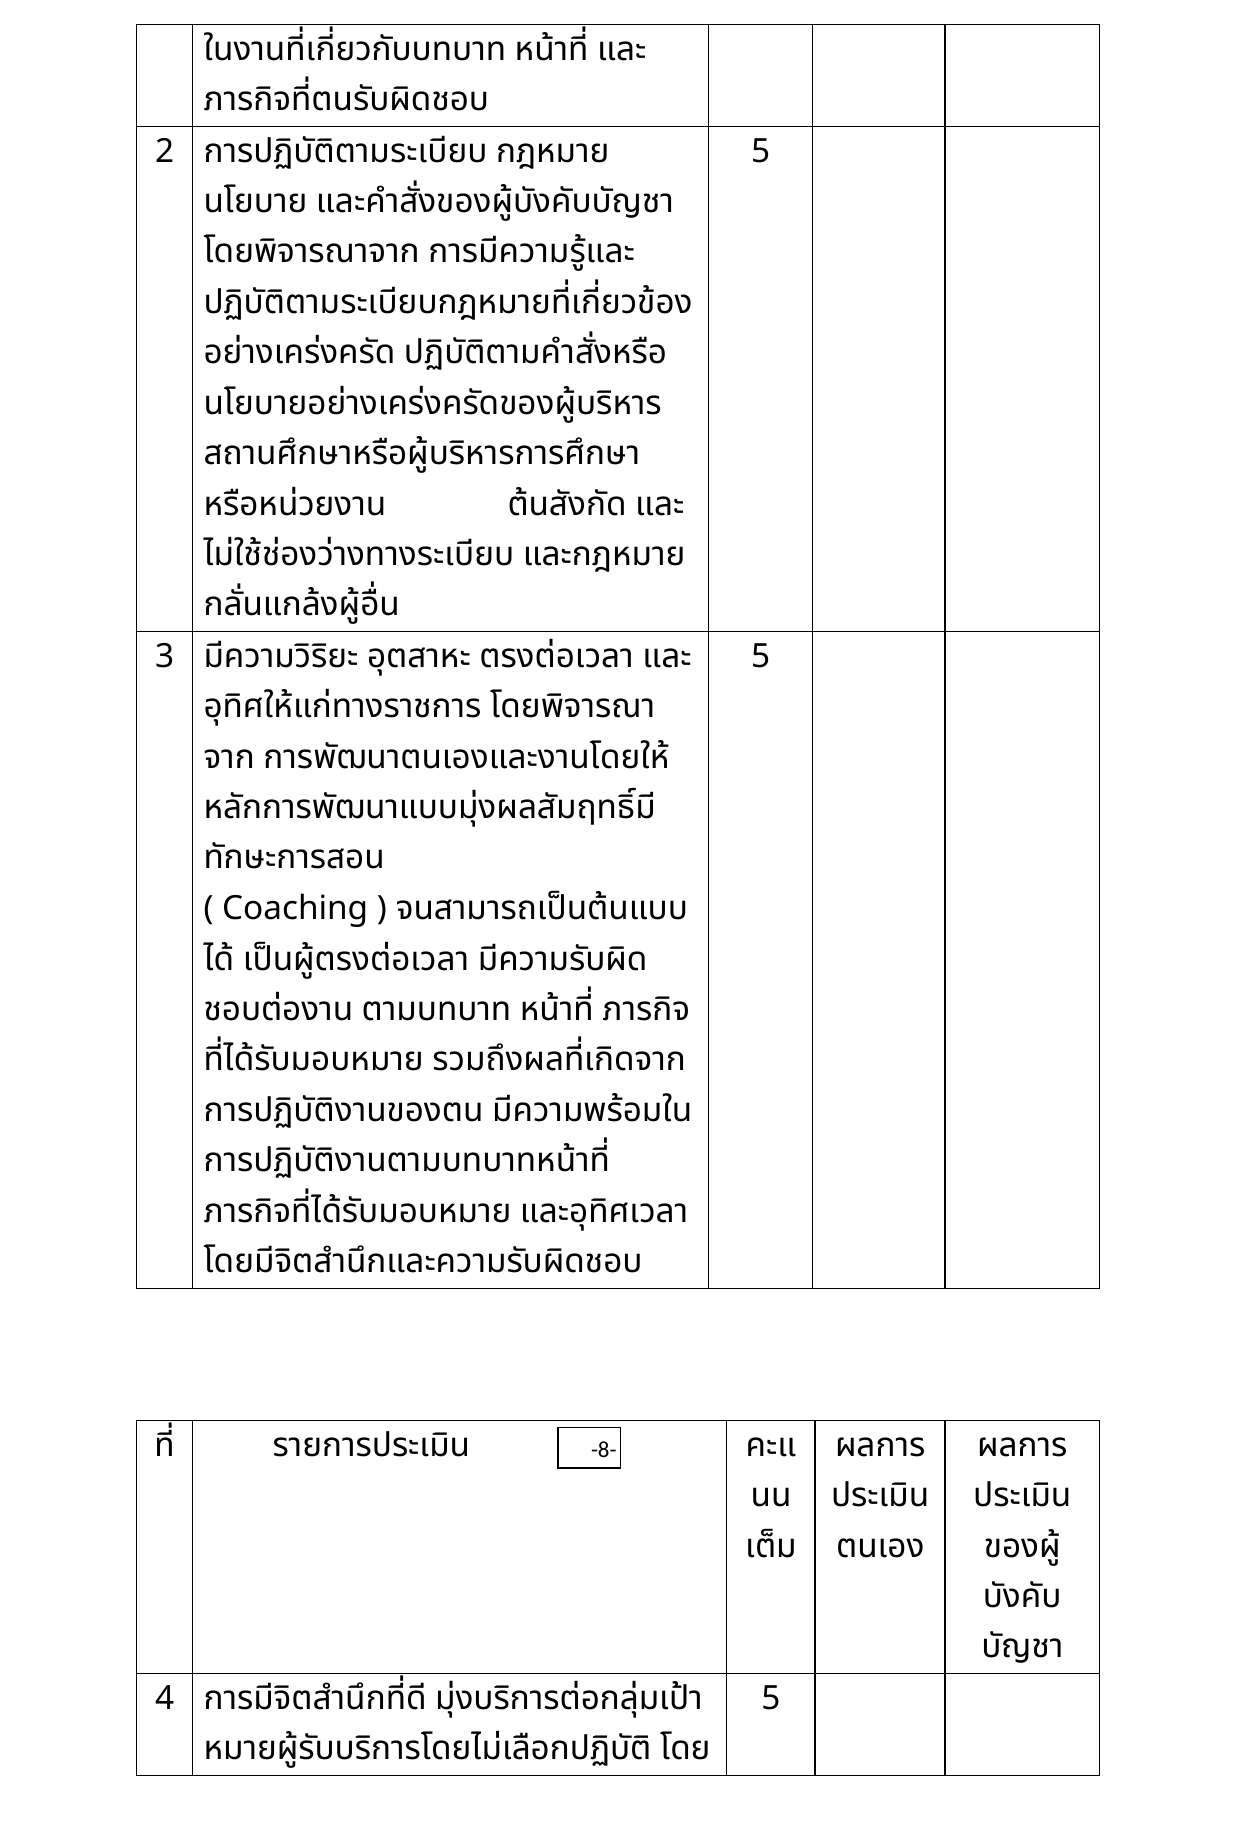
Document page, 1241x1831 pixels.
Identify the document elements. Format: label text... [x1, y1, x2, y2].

table_cell [813, 632, 944, 1287]
table_cell [946, 127, 1099, 631]
table_cell 5 [709, 127, 812, 631]
table_cell [816, 1674, 944, 1775]
table_cell [946, 25, 1099, 126]
table_cell [946, 1674, 1099, 1775]
table_cell [813, 127, 944, 631]
table_cell 5 [709, 25, 812, 126]
table_cell 5 [727, 1674, 814, 1775]
table_cell 3 [137, 632, 192, 1287]
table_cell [193, 1674, 726, 1775]
table_cell การปฏิบัติตามระเบียบ กฎหมาย นโยบาย และคำสั่งของผู้บังคับบัญชา โดยพิจารณาจาก การมีความรู้และปฏิบัติตามระเบียบกฎหมายที่เกี่ยวข้องอย่างเคร่งครัด ปฏิบัติตามคำสั่งหรือนโยบายอย่างเคร่งครัดของผู้บริหารสถานศึกษาหรือผู้บริหารการศึกษา หรือหน่วยงาน ต้นสังกัด และไม่ใช้ช่องว่างทางระเบียบ และกฎหมายกลั่นแกล้งผู้อื่น [193, 127, 708, 631]
table_cell มีความวิริยะ อุตสาหะ ตรงต่อเวลา และอุทิศให้แก่ทางราชการ โดยพิจารณาจาก การพัฒนาตนเองและงานโดยให้หลักการพัฒนาแบบมุ่งผลสัมฤทธิ์มีทักษะการสอน ( Coaching ) จนสามารถเป็นต้นแบบได้ เป็นผู้ตรงต่อเวลา มีความรับผิดชอบต่องาน ตามบทบาท หน้าที่ ภารกิจที่ได้รับมอบหมาย รวมถึงผลที่เกิดจากการปฏิบัติงานของตน มีความพร้อมในการปฏิบัติงานตามบทบาทหน้าที่ ภารกิจที่ได้รับมอบหมาย และอุทิศเวลาโดยมีจิตสำนึกและความรับผิดชอบ [193, 632, 708, 1287]
table_header ผลการประเมินตนเอง [816, 1421, 944, 1673]
table_header ผลการประเมินของผู้บังคับบัญชา [946, 1421, 1099, 1673]
table_cell 4 [137, 1674, 192, 1775]
table_header รายการประเมิน [193, 1421, 726, 1673]
table_cell 5 [709, 632, 812, 1287]
table_header คะแนนเต็ม [727, 1421, 814, 1673]
table_cell [813, 25, 944, 126]
table_cell [946, 632, 1099, 1287]
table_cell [193, 25, 708, 126]
table_cell 2 [137, 127, 192, 631]
table_header ที่ [137, 1421, 192, 1673]
table_cell 1 [137, 25, 192, 126]
